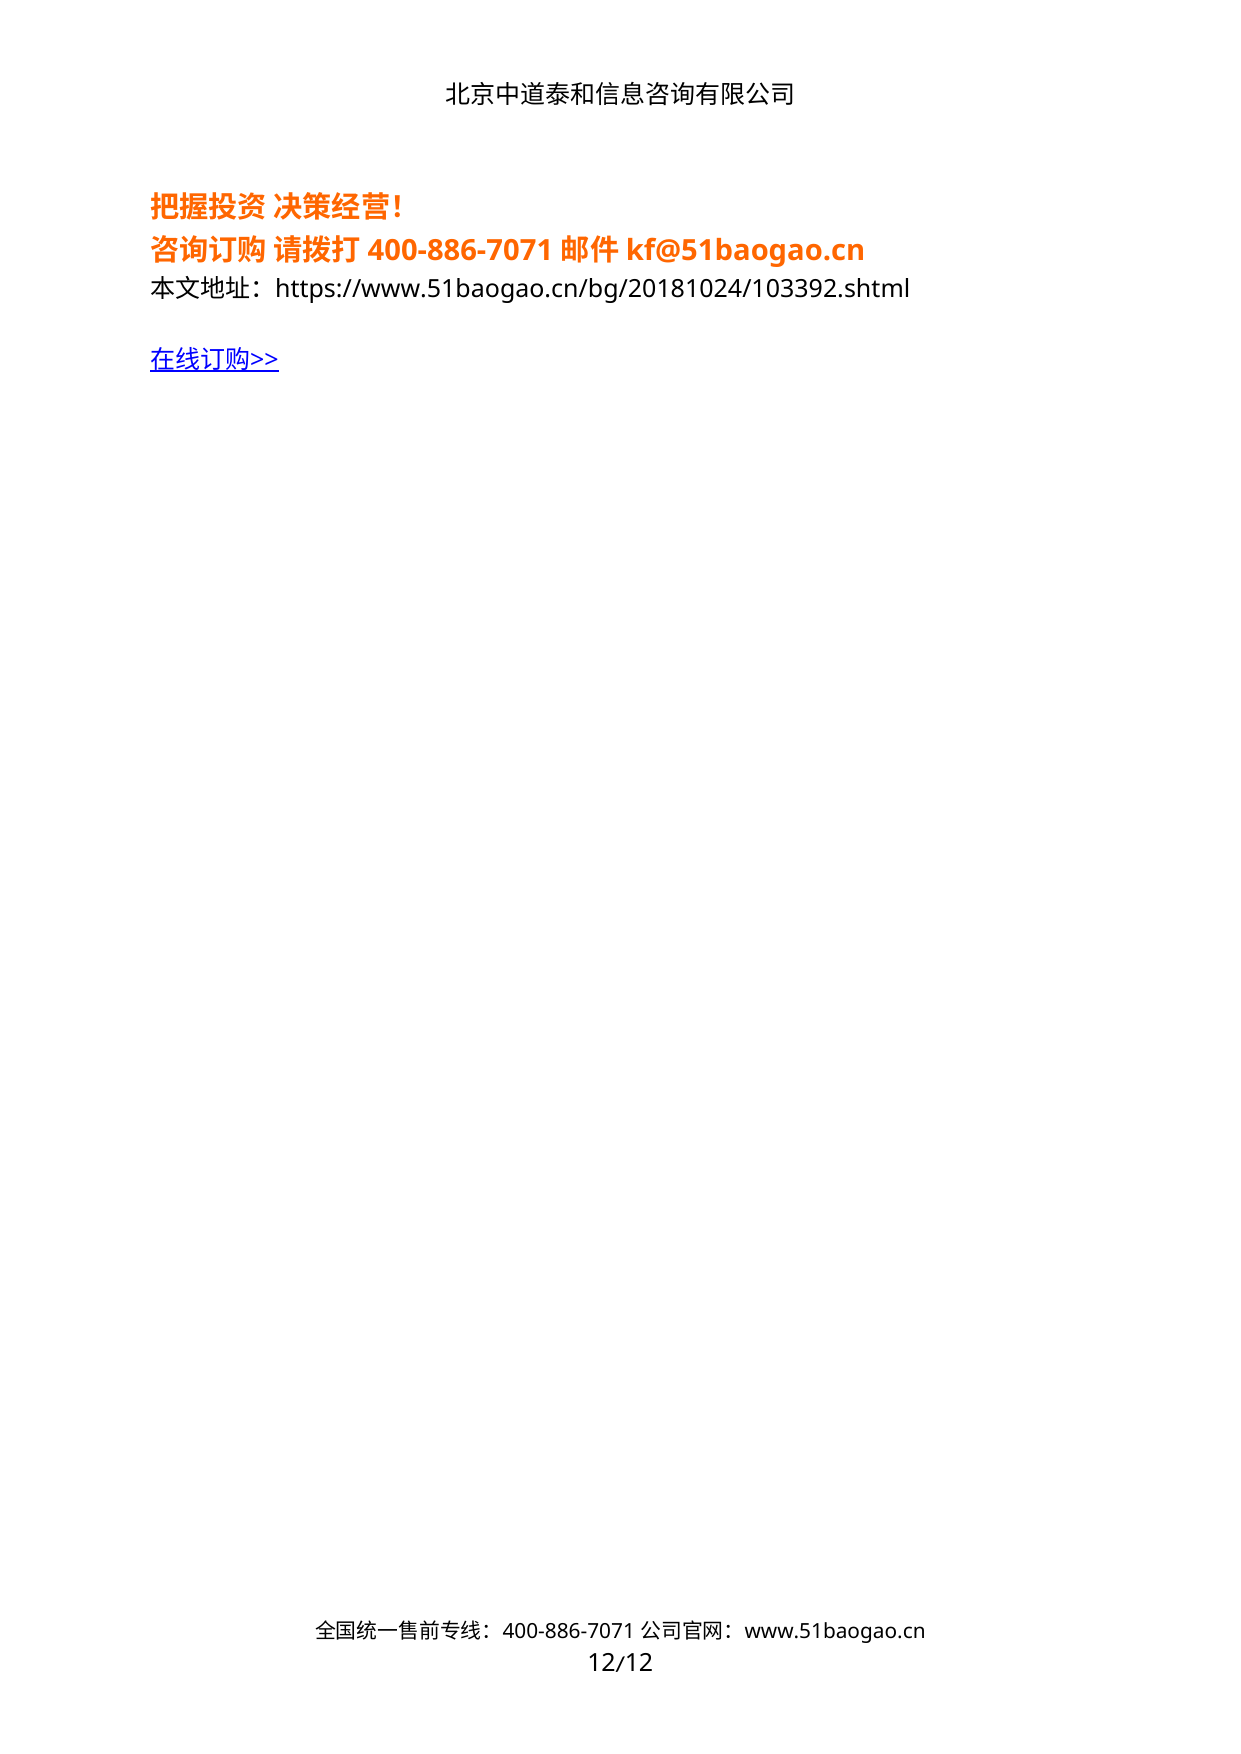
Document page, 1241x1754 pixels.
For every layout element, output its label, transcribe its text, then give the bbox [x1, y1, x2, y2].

text 在线订购>> [150, 305, 1090, 375]
text 把握投资 决策经营！咨询订购 请拨打 400-886-7071 邮件 kf@51baogao.cn本文地址：https://www.51baogao.cn/bg/20181024/103392.shtml [150, 150, 1090, 305]
